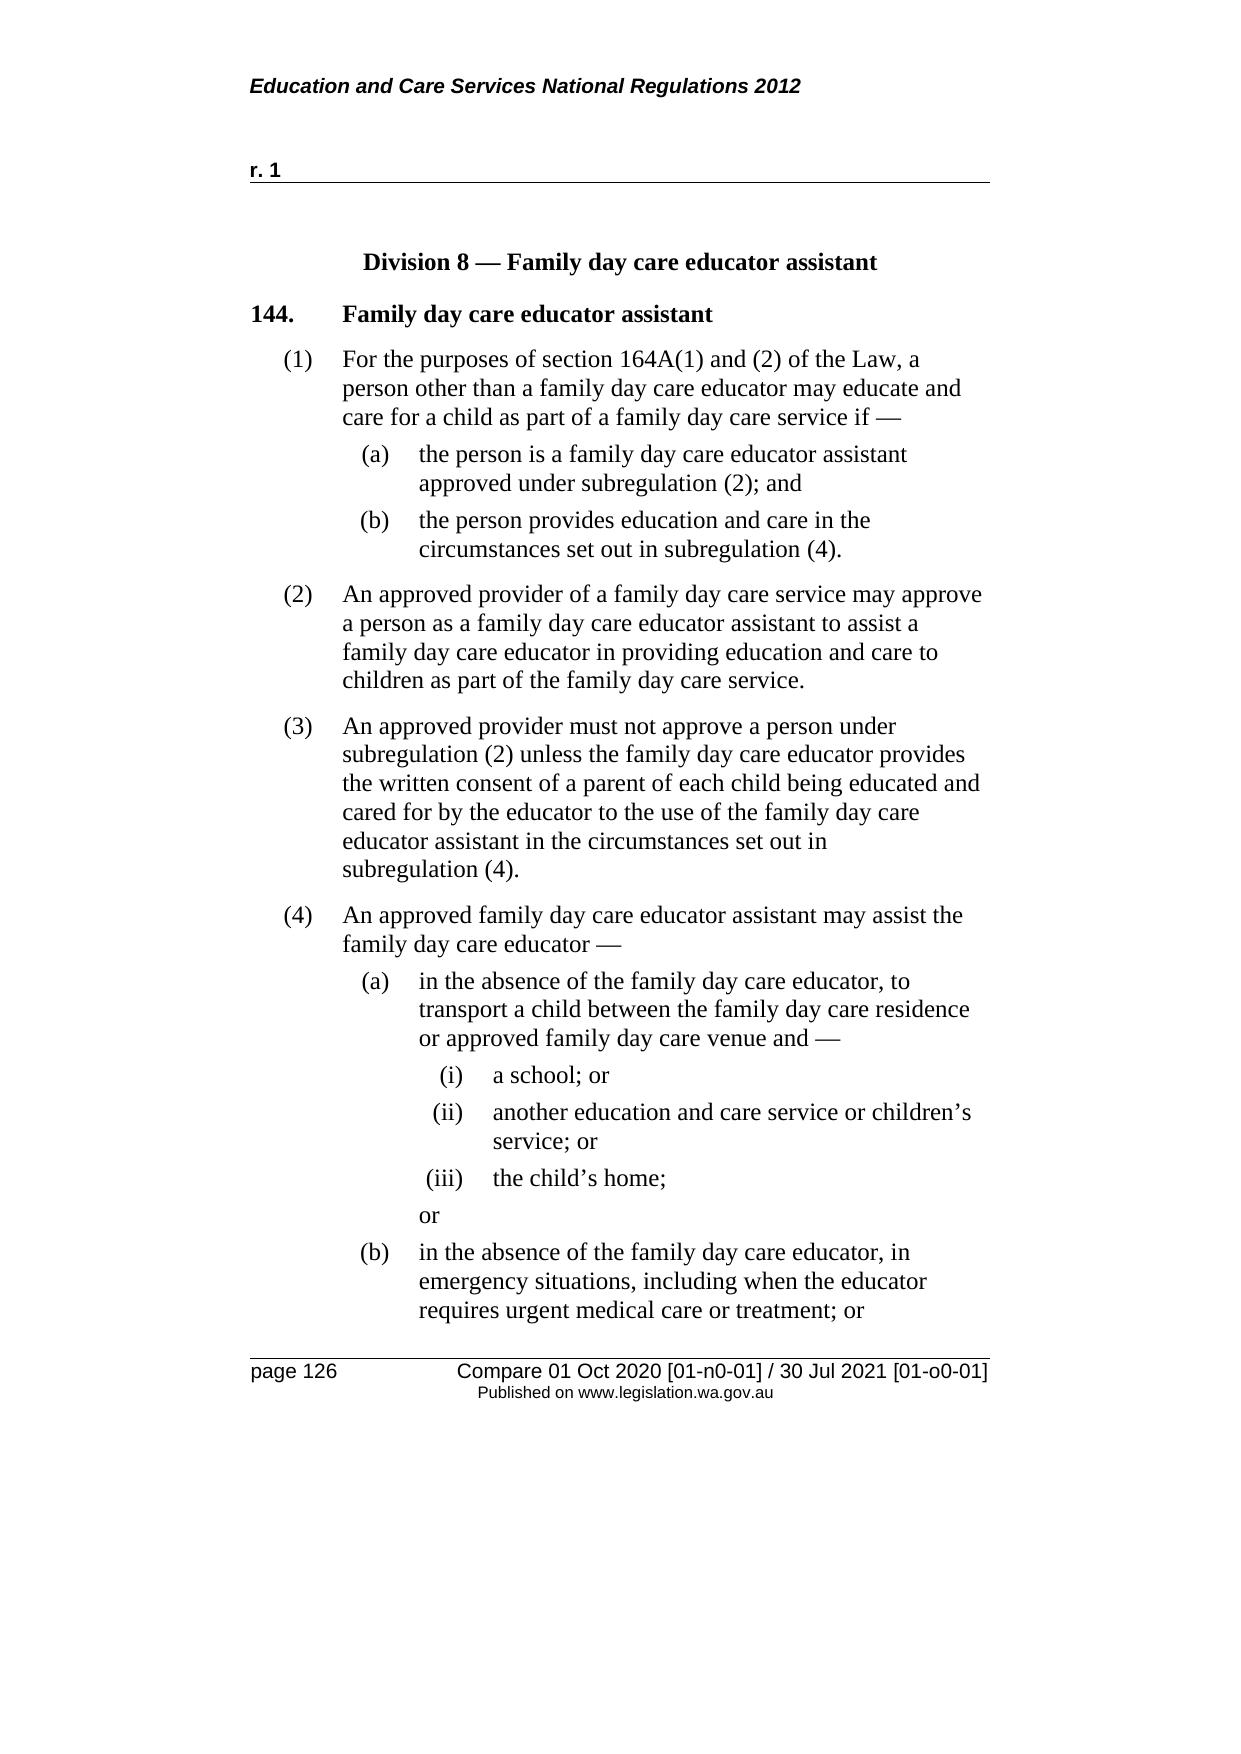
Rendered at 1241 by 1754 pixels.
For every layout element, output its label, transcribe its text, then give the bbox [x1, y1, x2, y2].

text or [250, 1200, 990, 1229]
text (1) For the purposes of section 164A(1) and (2) of the Law, a person other than a family day care educator may educate and care for a child as part of a family day care service if — [250, 344, 990, 431]
text (2) An approved provider of a family day care service may approve a person as a family day care educator assistant to assist a family day care educator in providing education and care to children as part of the family day care service. [250, 579, 990, 694]
text (iii) the child’s home; [250, 1163, 990, 1192]
text (ii) another education and care service or children’s service; or [250, 1097, 990, 1155]
text (b) in the absence of the family day care educator, in emergency situations, including when the educator requires urgent medical care or treatment; or [250, 1237, 990, 1324]
text (i) a school; or [250, 1060, 990, 1089]
text (3) An approved provider must not approve a person under subregulation (2) unless the family day care educator provides the written consent of a parent of each child being educated and cared for by the educator to the use of the family day care educator assistant in the circumstances set out in subregulation (4). [250, 711, 990, 883]
text (a) the person is a family day care educator assistant approved under subregulation (2); and [250, 439, 990, 497]
subtitle 144. Family day care educator assistant [250, 299, 990, 328]
text (4) An approved family day care educator assistant may assist the family day care educator — [250, 900, 990, 957]
text (a) in the absence of the family day care educator, to transport a child between the family day care residence or approved family day care venue and — [250, 966, 990, 1052]
text (b) the person provides education and care in the circumstances set out in subregulation (4). [250, 505, 990, 562]
subtitle Division 8 — Family day care educator assistant [250, 247, 990, 276]
